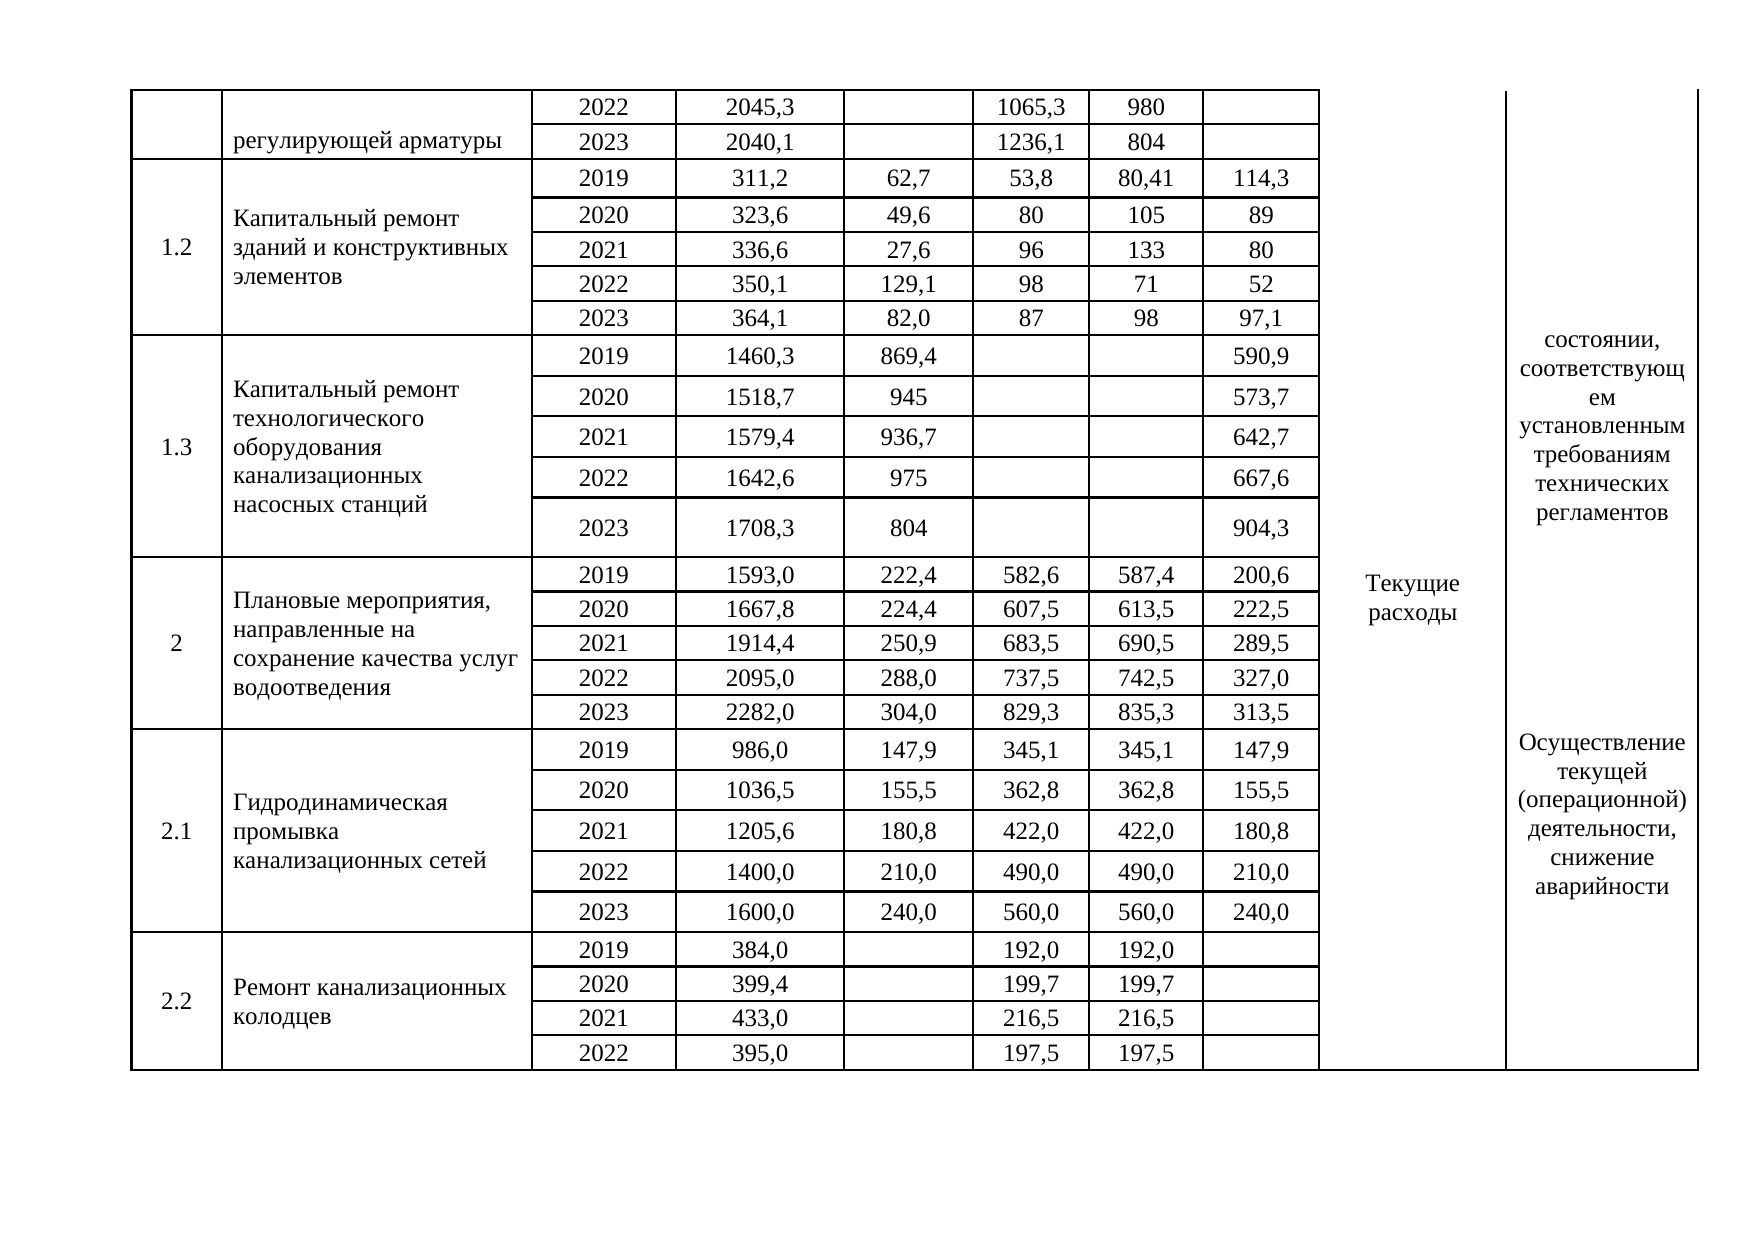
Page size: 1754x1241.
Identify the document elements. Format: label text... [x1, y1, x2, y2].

table_cell 240,0 [1204, 893, 1318, 931]
table_cell 1400,0 [677, 852, 843, 890]
table_cell 53,8 [974, 160, 1088, 196]
table_cell 2095,0 [677, 661, 843, 693]
table_cell 311,2 [677, 160, 843, 196]
table_cell 288,0 [845, 661, 972, 693]
table_cell 2023 [533, 696, 675, 728]
table_cell 1.2 [133, 160, 221, 334]
table_cell 2022 [533, 1036, 675, 1068]
table_cell 2019 [533, 933, 675, 965]
table_cell 345,1 [1090, 730, 1202, 768]
table_cell 607,5 [974, 593, 1088, 625]
table_cell 1460,3 [677, 336, 843, 374]
table_cell 362,8 [974, 771, 1088, 809]
table_cell 147,9 [845, 730, 972, 768]
table_cell 829,3 [974, 696, 1088, 728]
table_cell 2021 [533, 627, 675, 659]
table_cell 587,4 [1090, 558, 1202, 590]
table_cell 345,1 [974, 730, 1088, 768]
table_cell 742,5 [1090, 661, 1202, 693]
table_cell 180,8 [845, 811, 972, 850]
table_cell 82,0 [845, 302, 972, 334]
table_cell 96 [974, 233, 1088, 265]
table_cell 2019 [533, 558, 675, 590]
table_cell [974, 499, 1088, 556]
table_cell 560,0 [1090, 893, 1202, 931]
table_cell 2021 [533, 417, 675, 456]
table_cell 27,6 [845, 233, 972, 265]
table_cell 2020 [533, 199, 675, 231]
table_cell Осуществление текущей (операционной) деятельности, снижение аварийности [1507, 556, 1697, 1068]
table_cell 1236,1 [974, 125, 1088, 157]
table_cell [1204, 91, 1318, 123]
table_cell [1090, 458, 1202, 496]
table_cell 323,6 [677, 199, 843, 231]
table_cell 313,5 [1204, 696, 1318, 728]
table_cell 975 [845, 458, 972, 496]
table_cell 87 [974, 302, 1088, 334]
table_cell [845, 125, 972, 157]
table_cell Капитальный ремонт технологического оборудования канализационных насосных станций [223, 336, 531, 556]
table_cell 197,5 [974, 1036, 1088, 1068]
table_cell 304,0 [845, 696, 972, 728]
table_cell 197,5 [1090, 1036, 1202, 1068]
table_cell 199,7 [974, 968, 1088, 1000]
table_cell [845, 933, 972, 965]
table_cell 1.3 [133, 336, 221, 556]
table_cell 945 [845, 377, 972, 415]
table_cell 210,0 [1204, 852, 1318, 890]
table_cell 80,41 [1090, 160, 1202, 196]
table_cell 216,5 [974, 1002, 1088, 1034]
table_cell 2.1 [133, 730, 221, 931]
table_cell 560,0 [974, 893, 1088, 931]
table_cell 289,5 [1204, 627, 1318, 659]
table_cell 737,5 [974, 661, 1088, 693]
table_cell 936,7 [845, 417, 972, 456]
table_cell [974, 417, 1088, 456]
table_cell 2023 [533, 302, 675, 334]
table_cell 2020 [533, 593, 675, 625]
table_cell 71 [1090, 267, 1202, 299]
table_cell 89 [1204, 199, 1318, 231]
table_cell [1204, 1002, 1318, 1034]
table_cell 2021 [533, 1002, 675, 1034]
table_cell 904,3 [1204, 499, 1318, 556]
table_cell 250,9 [845, 627, 972, 659]
table_cell 1518,7 [677, 377, 843, 415]
table_cell 222,4 [845, 558, 972, 590]
table_cell 642,7 [1204, 417, 1318, 456]
table_cell 2045,3 [677, 91, 843, 123]
table_cell [1090, 336, 1202, 374]
table_cell 2023 [533, 893, 675, 931]
table_cell 1600,0 [677, 893, 843, 931]
table_cell 1708,3 [677, 499, 843, 556]
table_cell 384,0 [677, 933, 843, 965]
table_cell 155,5 [845, 771, 972, 809]
table_cell 573,7 [1204, 377, 1318, 415]
table_cell 114,3 [1204, 160, 1318, 196]
table_cell 683,5 [974, 627, 1088, 659]
table_cell [1204, 968, 1318, 1000]
table_cell 804 [1090, 125, 1202, 157]
table_cell 1065,3 [974, 91, 1088, 123]
table_cell 210,0 [845, 852, 972, 890]
table_cell [974, 377, 1088, 415]
table_cell [845, 968, 972, 1000]
table_cell 613,5 [1090, 593, 1202, 625]
table_cell 240,0 [845, 893, 972, 931]
table_cell 1642,6 [677, 458, 843, 496]
table_cell 2020 [533, 377, 675, 415]
table_cell 105 [1090, 199, 1202, 231]
table_cell 2282,0 [677, 696, 843, 728]
table_cell 395,0 [677, 1036, 843, 1068]
table_cell 490,0 [1090, 852, 1202, 890]
table_cell Плановые мероприятия, направленные на сохранение качества услуг водоотведения [223, 558, 531, 728]
table_cell 2.2 [133, 933, 221, 1068]
table_cell 133 [1090, 233, 1202, 265]
table_cell 52 [1204, 267, 1318, 299]
table_cell 97,1 [1204, 302, 1318, 334]
table_cell 362,8 [1090, 771, 1202, 809]
table_cell 422,0 [974, 811, 1088, 850]
table_cell 433,0 [677, 1002, 843, 1034]
table_cell 835,3 [1090, 696, 1202, 728]
table_cell 2020 [533, 771, 675, 809]
table_cell 582,6 [974, 558, 1088, 590]
table_cell 1667,8 [677, 593, 843, 625]
table_cell 980 [1090, 91, 1202, 123]
table_cell 422,0 [1090, 811, 1202, 850]
table_cell [1204, 125, 1318, 157]
table_cell Капитальный ремонт зданий и конструктивных элементов [223, 160, 531, 334]
table_cell 490,0 [974, 852, 1088, 890]
table_cell 2023 [533, 125, 675, 157]
table_cell Гидродинамическая промывка канализационных сетей [223, 730, 531, 931]
table_cell 2019 [533, 160, 675, 196]
table_cell 336,6 [677, 233, 843, 265]
table_cell 192,0 [1090, 933, 1202, 965]
table_cell 98 [1090, 302, 1202, 334]
table_cell 2022 [533, 458, 675, 496]
table_cell 2021 [533, 811, 675, 850]
table_cell 80 [974, 199, 1088, 231]
table_cell 224,4 [845, 593, 972, 625]
table_cell 2 [133, 558, 221, 728]
table_cell 1914,4 [677, 627, 843, 659]
table_cell [845, 1002, 972, 1034]
table_cell 2022 [533, 91, 675, 123]
table_cell 180,8 [1204, 811, 1318, 850]
table_cell 98 [974, 267, 1088, 299]
table_cell 2022 [533, 852, 675, 890]
table_cell 1036,5 [677, 771, 843, 809]
table_cell 986,0 [677, 730, 843, 768]
table_cell 147,9 [1204, 730, 1318, 768]
table_cell 200,6 [1204, 558, 1318, 590]
table_cell [845, 91, 972, 123]
table_cell 1593,0 [677, 558, 843, 590]
table_cell [845, 1036, 972, 1068]
table_cell 350,1 [677, 267, 843, 299]
table_cell 869,4 [845, 336, 972, 374]
table_cell [974, 336, 1088, 374]
table_cell 129,1 [845, 267, 972, 299]
table_cell 690,5 [1090, 627, 1202, 659]
table_cell 2021 [533, 233, 675, 265]
table_cell 199,7 [1090, 968, 1202, 1000]
table_cell Текущие расходы [1320, 556, 1505, 1068]
table_cell 590,9 [1204, 336, 1318, 374]
table_cell [1090, 417, 1202, 456]
table_cell 49,6 [845, 199, 972, 231]
table_cell 192,0 [974, 933, 1088, 965]
table_cell 327,0 [1204, 661, 1318, 693]
table_cell 80 [1204, 233, 1318, 265]
table_cell 62,7 [845, 160, 972, 196]
table_cell [1090, 499, 1202, 556]
table_cell [1204, 1036, 1318, 1068]
table_cell 667,6 [1204, 458, 1318, 496]
table_cell 2040,1 [677, 125, 843, 157]
table_cell 1205,6 [677, 811, 843, 850]
table_cell 216,5 [1090, 1002, 1202, 1034]
table_cell 2019 [533, 336, 675, 374]
table_cell [1204, 933, 1318, 965]
table_cell 2019 [533, 730, 675, 768]
table_cell 222,5 [1204, 593, 1318, 625]
table_cell 364,1 [677, 302, 843, 334]
table_cell 399,4 [677, 968, 843, 1000]
table_cell 2022 [533, 267, 675, 299]
table_cell 2022 [533, 661, 675, 693]
table_cell 804 [845, 499, 972, 556]
table_cell 2023 [533, 499, 675, 556]
table_cell Ремонт канализационных колодцев [223, 933, 531, 1068]
table_cell [1090, 377, 1202, 415]
table_cell [974, 458, 1088, 496]
table_cell 155,5 [1204, 771, 1318, 809]
table_cell 1579,4 [677, 417, 843, 456]
table_cell 2020 [533, 968, 675, 1000]
